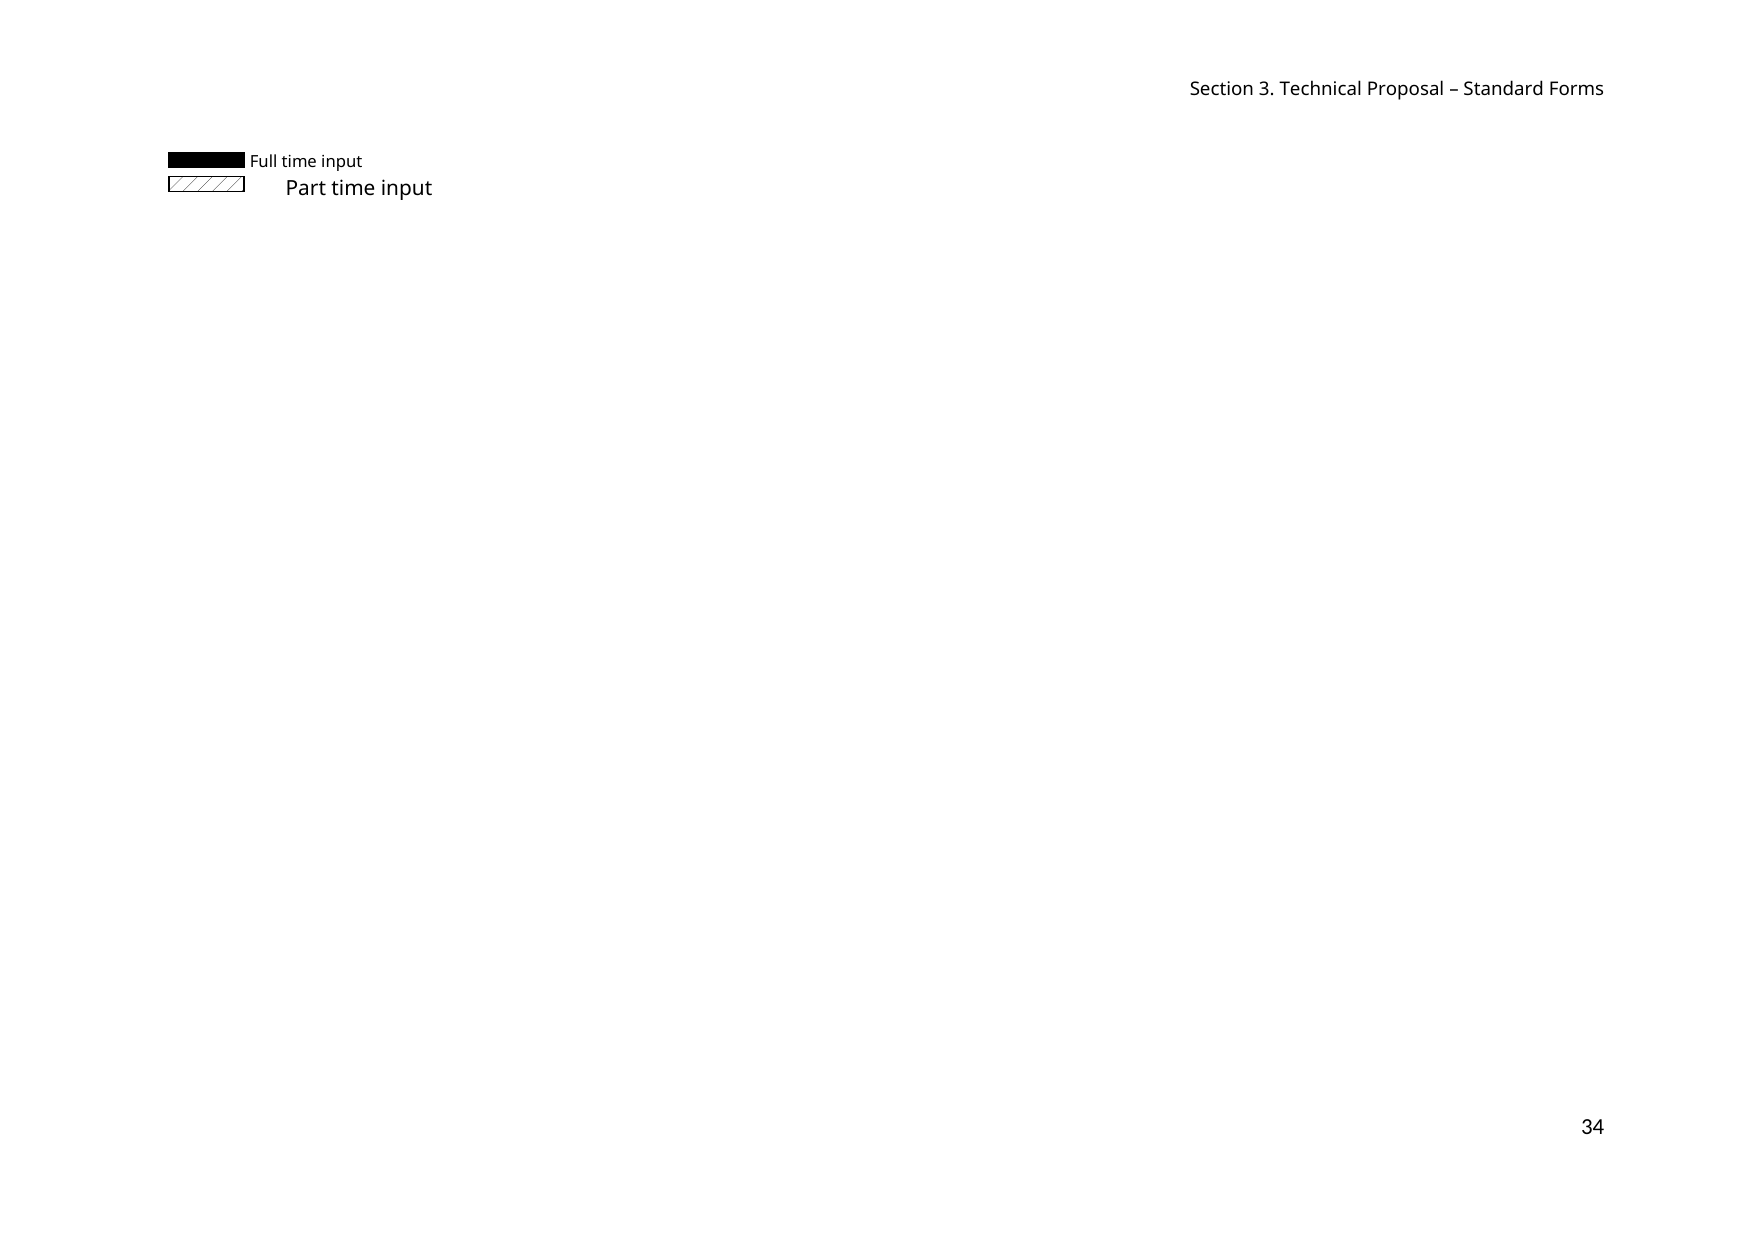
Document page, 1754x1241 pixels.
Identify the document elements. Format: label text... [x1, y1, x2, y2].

text Part time input [150, 173, 1604, 201]
text Full time input [150, 150, 1604, 173]
